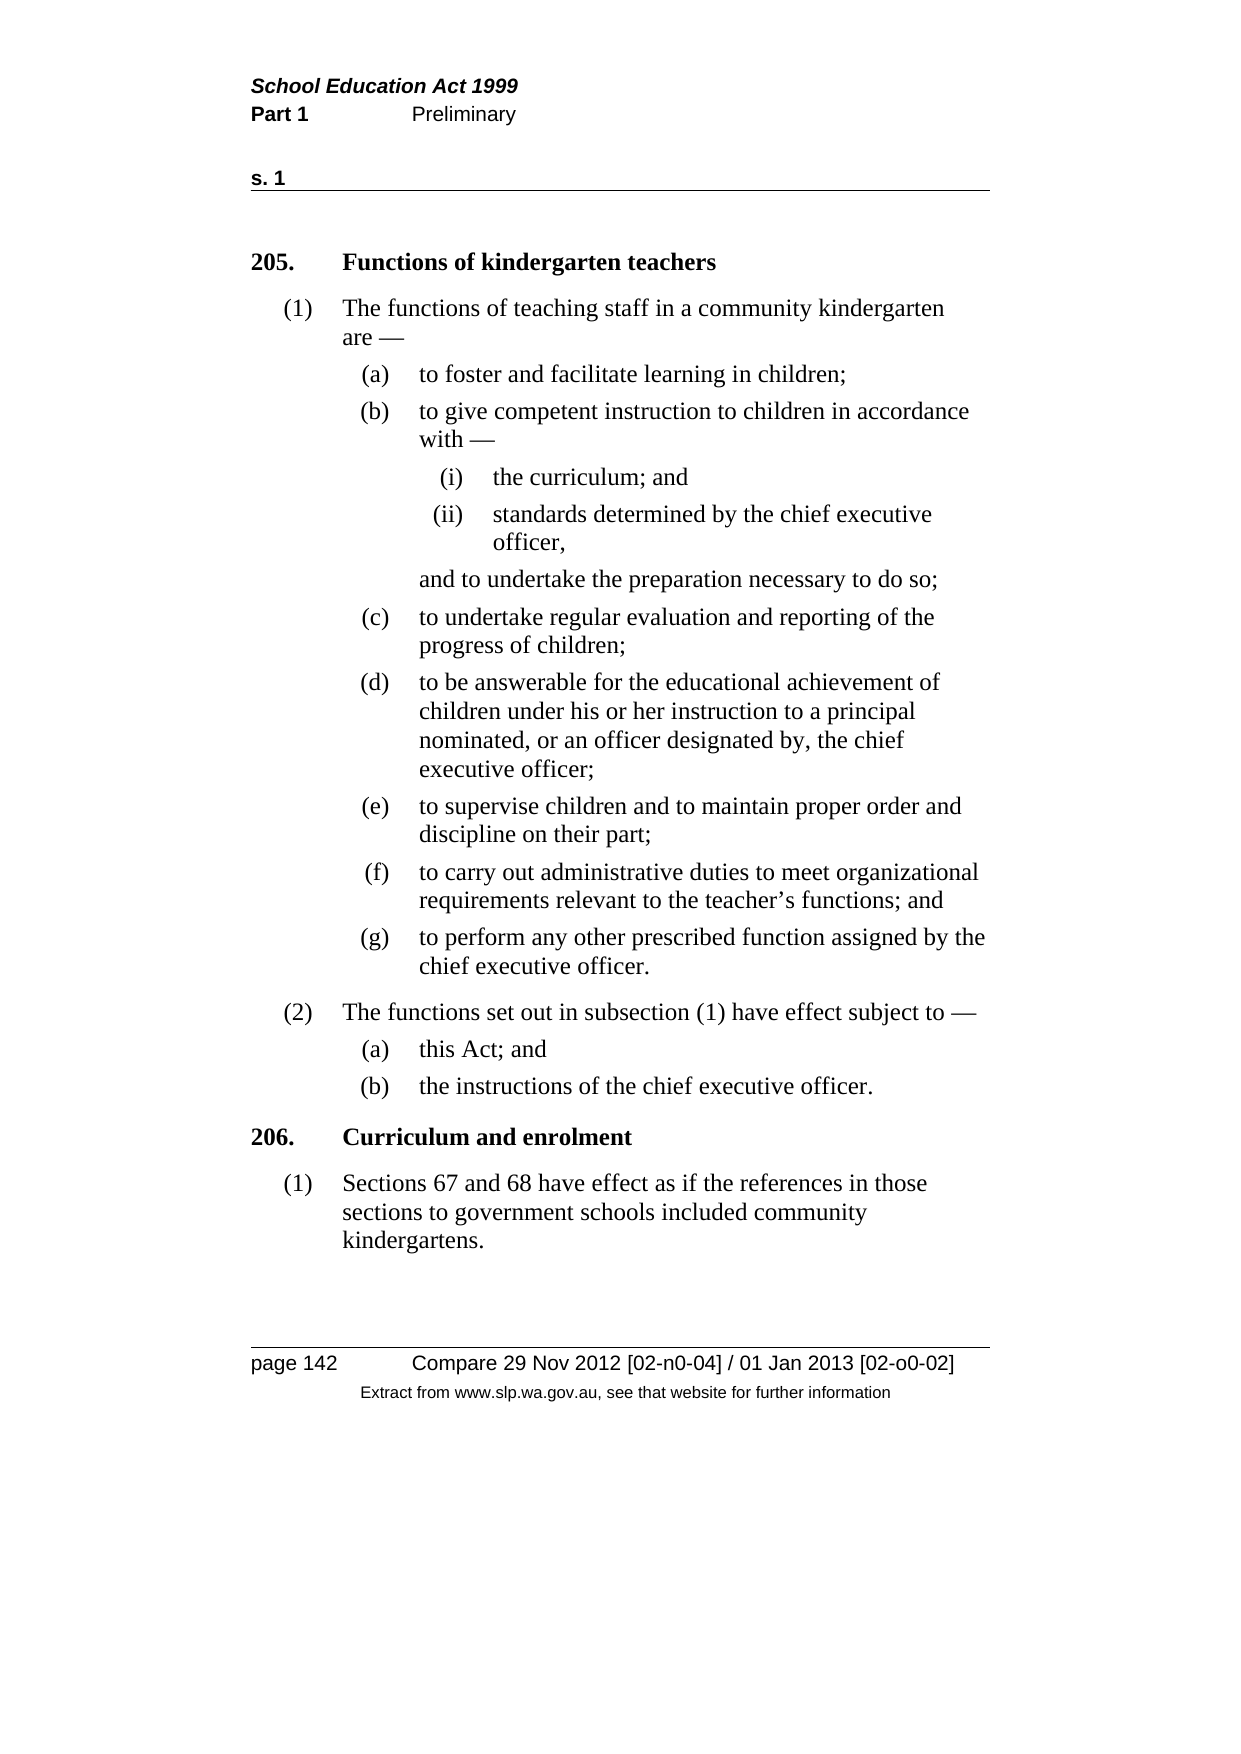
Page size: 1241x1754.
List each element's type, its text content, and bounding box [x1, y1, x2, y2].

subtitle 205. Functions of kindergarten teachers [251, 247, 990, 276]
text (a) to foster and facilitate learning in children; [251, 359, 990, 387]
text (c) to undertake regular evaluation and reporting of the progress of children; [251, 602, 990, 659]
text (a) this Act; and [251, 1034, 990, 1062]
text (b) to give competent instruction to children in accordance with — [251, 396, 990, 453]
text (1) The functions of teaching staff in a community kindergarten are — [251, 293, 990, 350]
text (b) the instructions of the chief executive officer. [251, 1071, 990, 1099]
text (2) The functions set out in subsection (1) have effect subject to — [251, 997, 990, 1025]
text (f) to carry out administrative duties to meet organizational requirements relevant to the teacher’s functions; and [251, 857, 990, 914]
subtitle 206. Curriculum and enrolment [251, 1122, 990, 1151]
text (1) Sections 67 and 68 have effect as if the references in those sections to government schools included community kindergartens. [251, 1168, 990, 1254]
text (g) to perform any other prescribed function assigned by the chief executive officer. [251, 922, 990, 980]
text (i) the curriculum; and [251, 462, 990, 490]
text and to undertake the preparation necessary to do so; [251, 564, 990, 593]
text (d) to be answerable for the educational achievement of children under his or her instruction to a principal nominated, or an officer designated by, the chief executive officer; [251, 667, 990, 782]
text (ii) standards determined by the chief executive officer, [251, 499, 990, 556]
text (e) to supervise children and to maintain proper order and discipline on their part; [251, 791, 990, 848]
